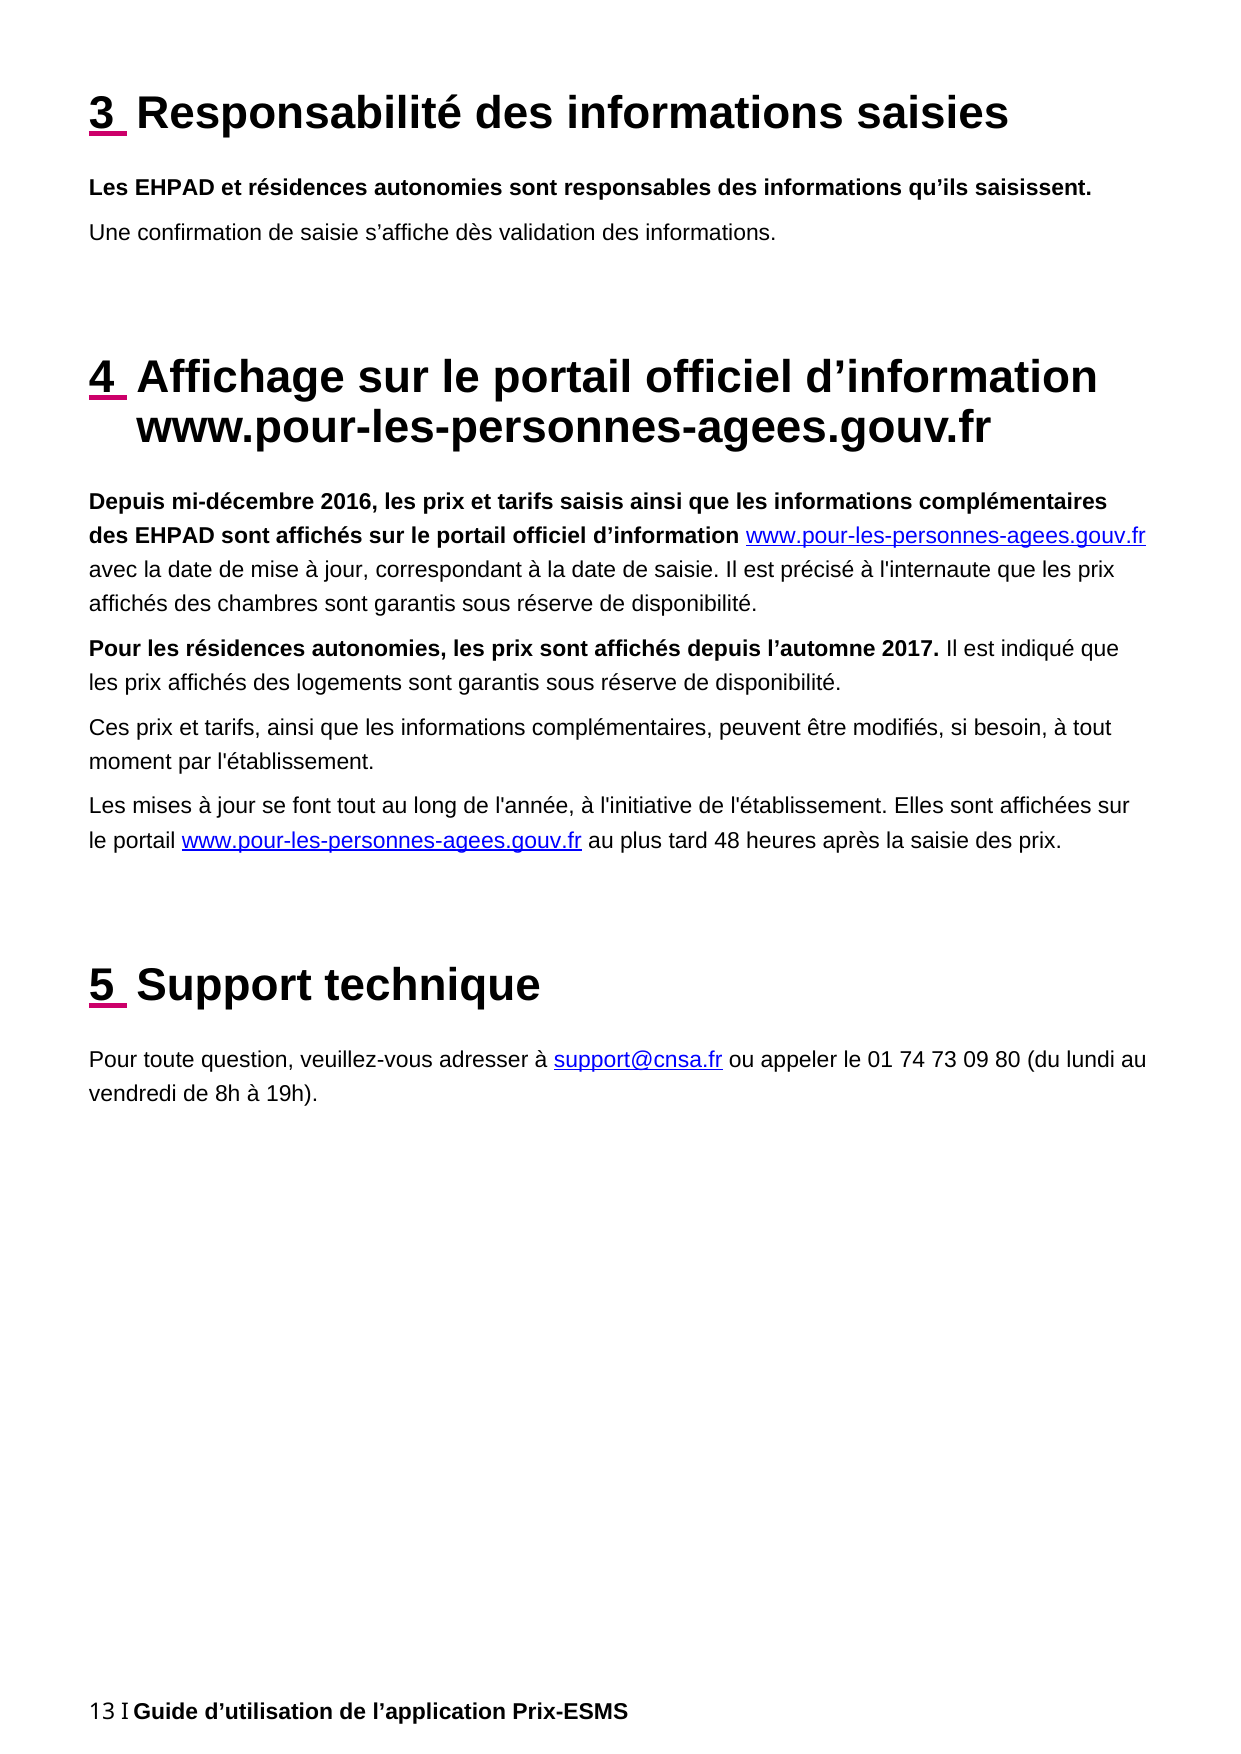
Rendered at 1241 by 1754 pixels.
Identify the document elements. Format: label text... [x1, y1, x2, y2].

text Depuis mi-décembre 2016, les prix et tarifs saisis ainsi que les informations complémentaires des EHPAD sont affichés sur le portail officiel d’information www.pour-les-personnes-agees.gouv.fr avec la date de mise à jour, correspondant à la date de saisie. Il est précisé à l'internaute que les prix affichés des chambres sont garantis sous réserve de disponibilité. [89, 488, 1152, 617]
text Une confirmation de saisie s’affiche dès validation des informations. [89, 219, 1152, 245]
text Affichage sur le portail officiel d’information www.pour-les-personnes-agees.gouv.fr [89, 352, 1152, 452]
text Ces prix et tarifs, ainsi que les informations complémentaires, peuvent être modifiés, si besoin, à tout moment par l'établissement. [89, 714, 1152, 774]
text Les mises à jour se font tout au long de l'année, à l'initiative de l'établissement. Elles sont affichées sur le portail www.pour-les-personnes-agees.gouv.fr au plus tard 48 heures après la saisie des prix. [89, 792, 1152, 853]
text Responsabilité des informations saisies [89, 89, 1152, 139]
text Pour les résidences autonomies, les prix sont affichés depuis l’automne 2017. Il est indiqué que les prix affichés des logements sont garantis sous réserve de disponibilité. [89, 635, 1152, 695]
text Les EHPAD et résidences autonomies sont responsables des informations qu’ils saisissent. [89, 174, 1152, 200]
text Support technique [89, 960, 1152, 1010]
text Pour toute question, veuillez-vous adresser à support@cnsa.fr ou appeler le 01 74 73 09 80 (du lundi au vendredi de 8h à 19h). [89, 1046, 1152, 1106]
